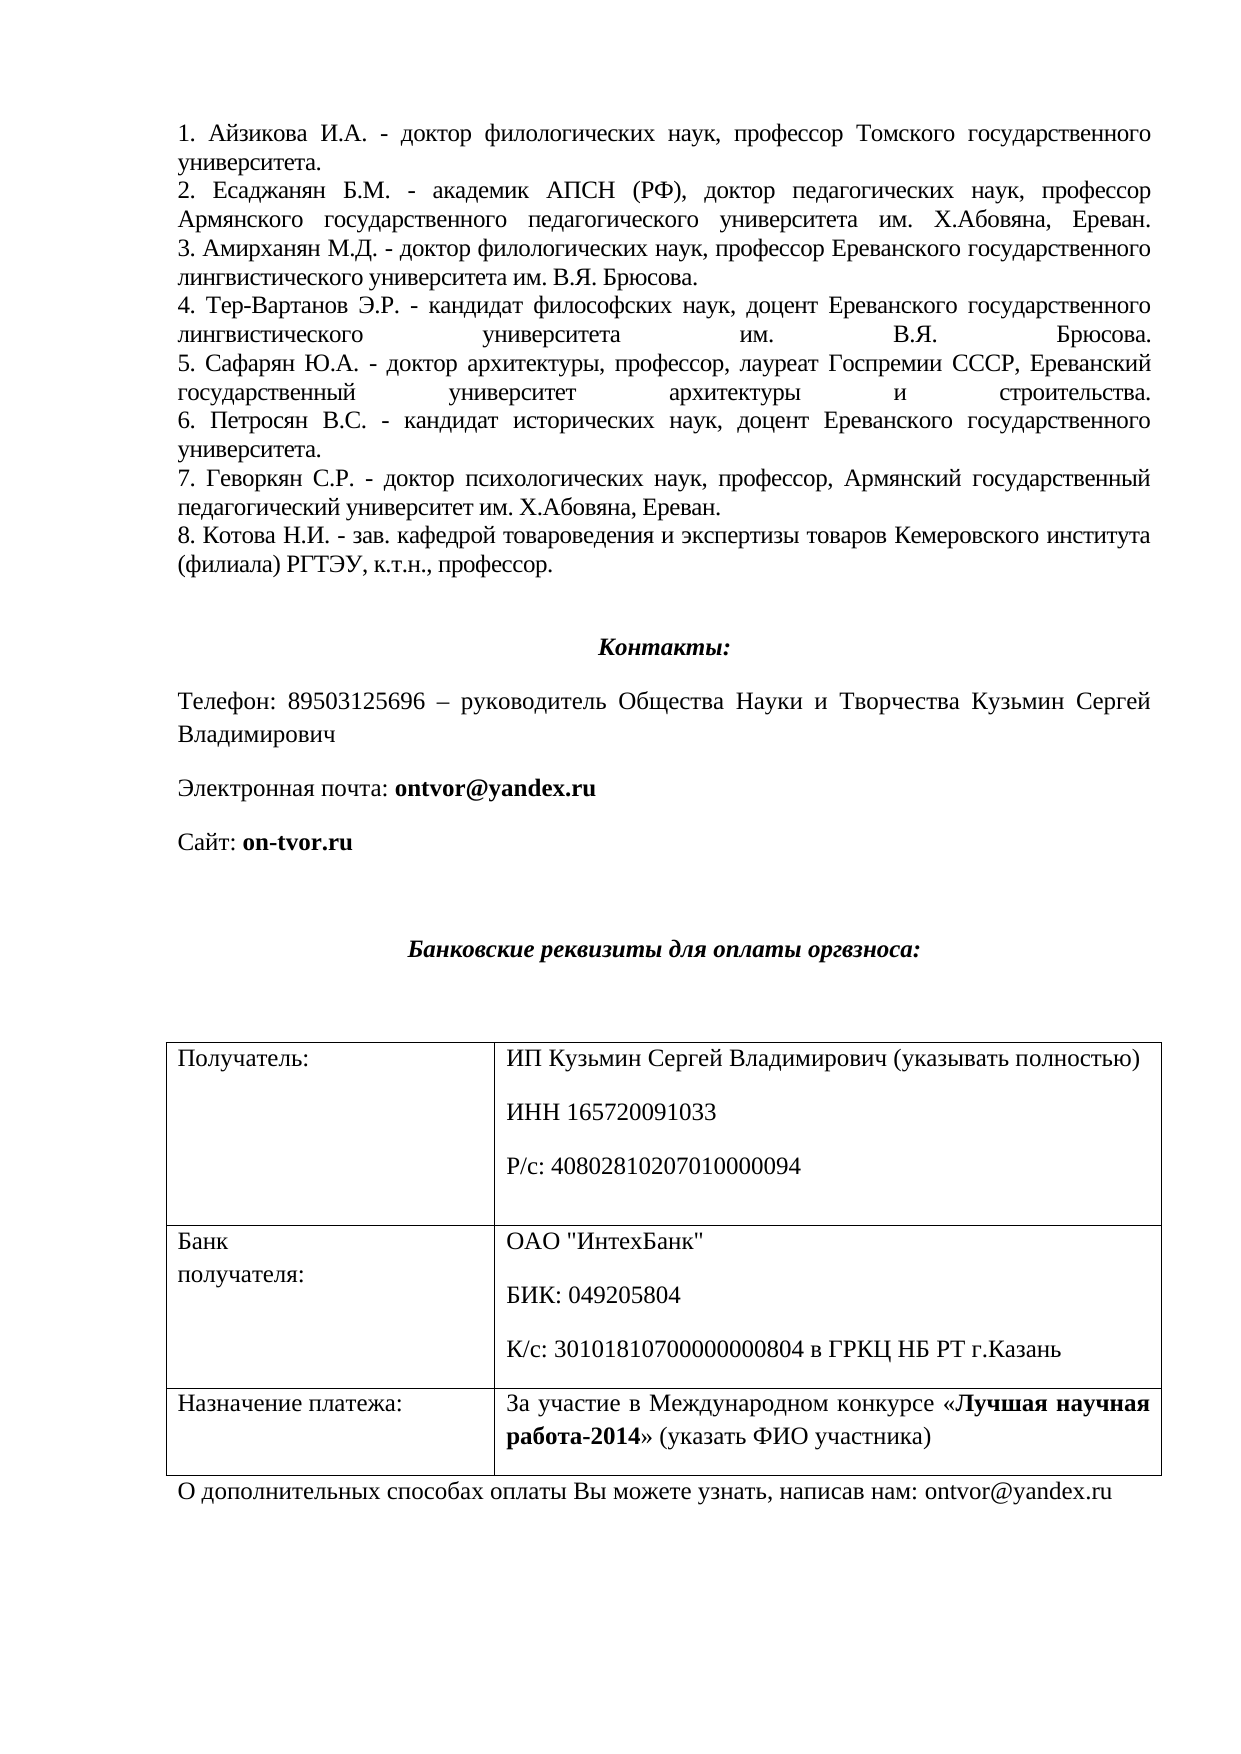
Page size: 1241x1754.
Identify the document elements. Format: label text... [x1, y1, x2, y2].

text Банковские реквизиты для оплаты оргвзноса: [177, 934, 1152, 963]
text 4. Тер-Вартанов Э.Р. - кандидат философских наук, доцент Ереванского государственного лингвистического университета им. В.Я. Брюсова. 5. Сафарян Ю.А. - доктор архитектуры, профессор, лауреат Госпремии СССР, Ереванский государственный университет архитектуры и строительства. 6. Петросян В.С. - кандидат исторических наук, доцент Ереванского государственного университета. 7. Геворкян С.Р. - доктор психологических наук, профессор, Армянский государственный педагогический университет им. Х.Абовяна, Ереван. [177, 291, 1152, 521]
text О дополнительных способах оплаты Вы можете узнать, написав нам: ontvor@yandex.ru [177, 1476, 1152, 1505]
text Сайт: on-tvor.ru [177, 827, 1152, 855]
text Контакты: [177, 632, 1152, 661]
text 1. Айзикова И.А. - доктор филологических наук, профессор Томского государственного университета. 2. Есаджанян Б.М. - академик АПСН (РФ), доктор педагогических наук, профессор Армянского государственного педагогического университета им. Х.Абовяна, Ереван. 3. Амирханян М.Д. - доктор филологических наук, профессор Ереванского государственного лингвистического университета им. В.Я. Брюсова. [177, 118, 1152, 291]
text Телефон: 89503125696 – руководитель Общества Науки и Творчества Кузьмин Сергей Владимирович [177, 686, 1152, 748]
text Электронная почта: ontvor@yandex.ru [177, 773, 1152, 801]
table_cell Банк получателя: [167, 1226, 494, 1387]
table_cell Назначение платежа: [167, 1389, 494, 1475]
table_cell ОАО "ИнтехБанк" БИК: 049205804 К/с: 30101810700000000804 в ГРКЦ НБ РТ г.Казань [495, 1226, 1161, 1387]
table_cell За участие в Международном конкурсе «Лучшая научная работа-2014» (указать ФИО участника) [495, 1389, 1161, 1475]
table_header ИП Кузьмин Сергей Владимирович (указывать полностью) ИНН 165720091033 Р/с: 40802810207010000094 [495, 1043, 1161, 1225]
table_header Получатель: [167, 1043, 494, 1225]
text 8. Котова Н.И. - зав. кафедрой товароведения и экспертизы товаров Кемеровского института (филиала) РГТЭУ, к.т.н., профессор. [177, 521, 1152, 578]
